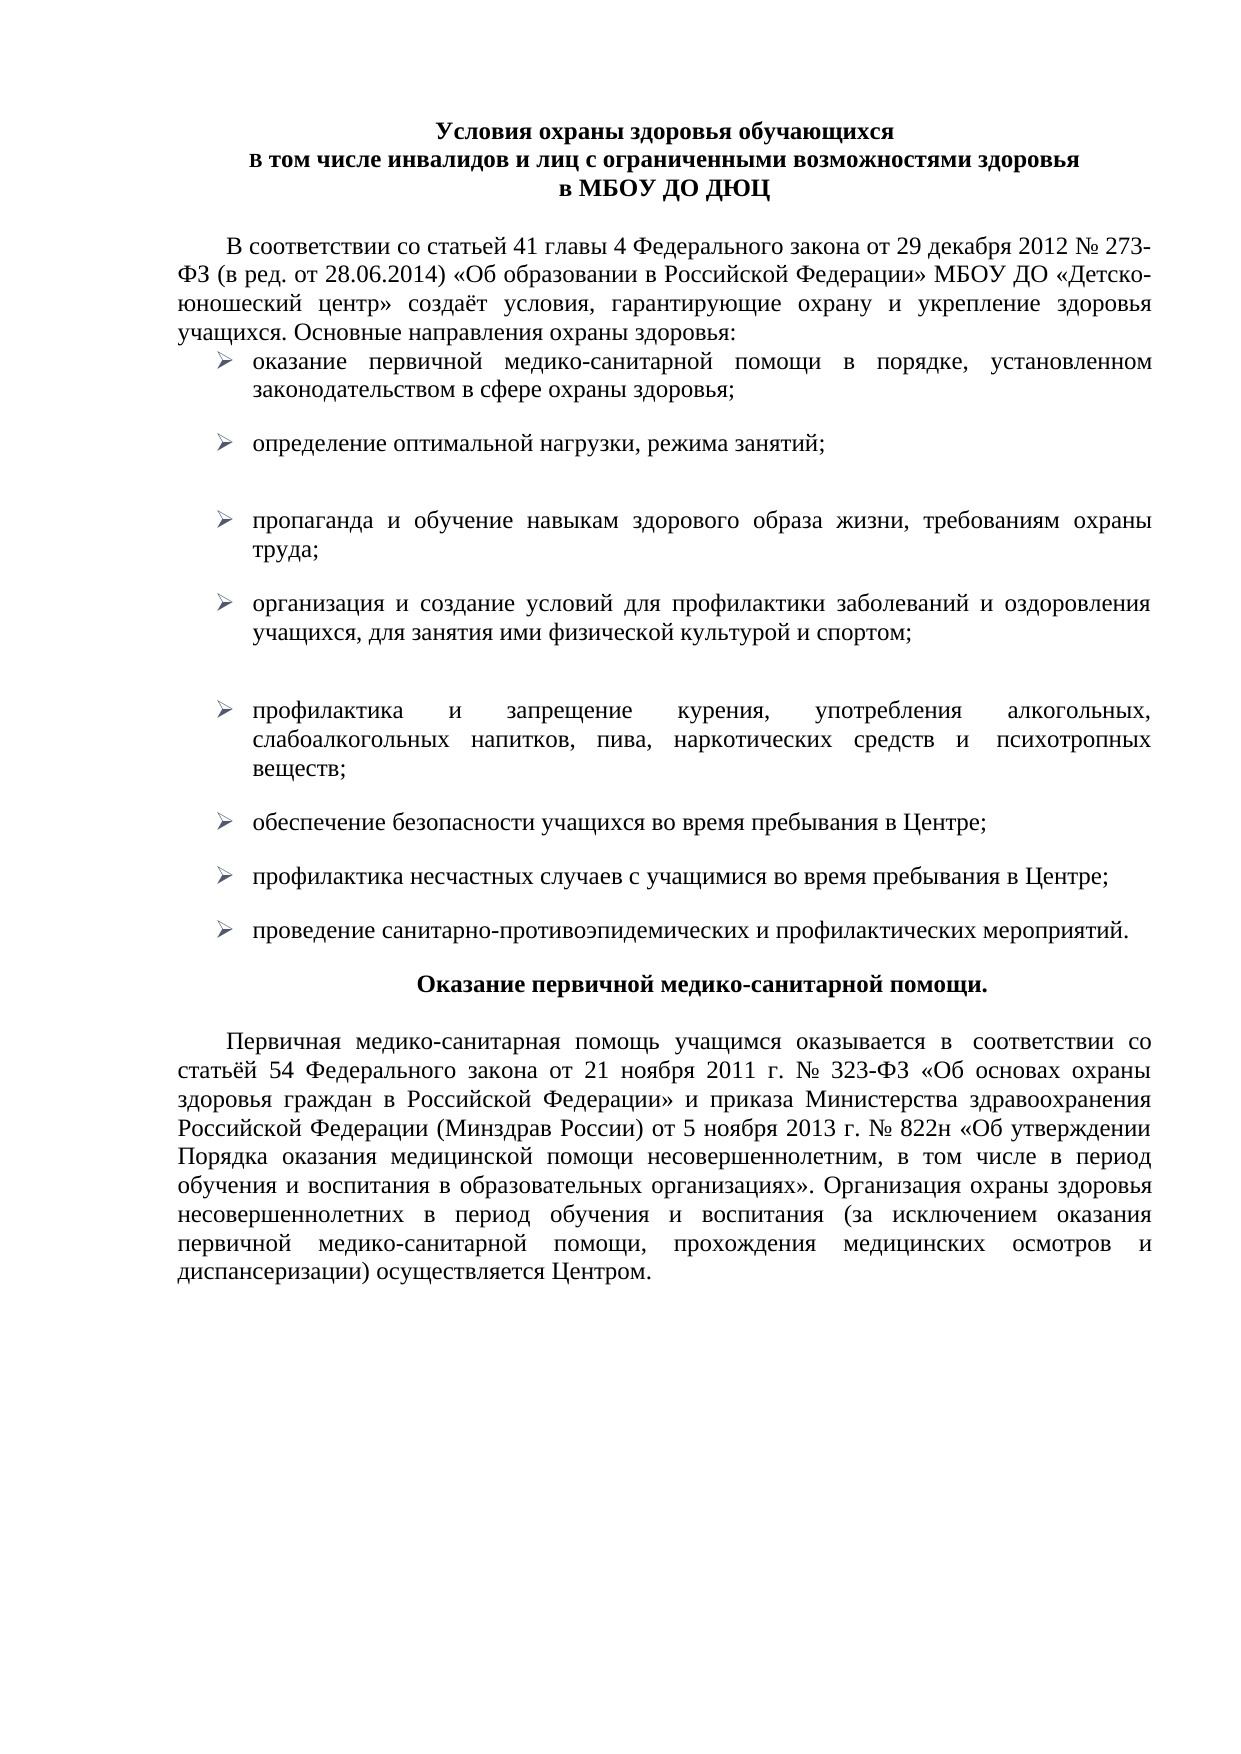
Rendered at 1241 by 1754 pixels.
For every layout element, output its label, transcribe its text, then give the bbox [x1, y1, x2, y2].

text В соответствии со статьей 41 главы 4 Федерального закона от 29 декабря 2012 № 273-ФЗ (в ред. от 28.06.2014) «Об образовании в Российской Федерации» МБОУ ДО «Детско-юношеский центр» создаёт условия, гарантирующие охрану и укрепление здоровья учащихся. Основные направления охраны здоровья: [177, 231, 1152, 346]
text в том числе инвалидов и лиц с ограниченными возможностями здоровья в МБОУ ДО ДЮЦ [249, 144, 1080, 202]
list профилактика и запрещение курения, употребления алкогольных, слабоалкогольных напитков, пива, наркотических средств и психотропных веществ; [215, 696, 1151, 782]
list профилактика несчастных случаев с учащимися во время пребывания в Центре; [215, 861, 1163, 889]
subtitle Условия охраны здоровья обучающихся [330, 116, 999, 144]
list обеспечение безопасности учащихся во время пребывания в Центре; [215, 807, 1163, 836]
list оказание первичной медико-санитарной помощи в порядке, установленном законодательством в сфере охраны здоровья; [215, 346, 1152, 403]
subtitle Оказание первичной медико-санитарной помощи. [416, 969, 1163, 998]
list проведение санитарно-противоэпидемических и профилактических мероприятий. [215, 915, 1163, 943]
list пропаганда и обучение навыкам здорового образа жизни, требованиям охраны труда; [215, 505, 1152, 563]
list определение оптимальной нагрузки, режима занятий; [215, 428, 1151, 457]
list организация и создание условий для профилактики заболеваний и оздоровления учащихся, для занятия ими физической культурой и спортом; [215, 588, 1152, 645]
text Первичная медико-санитарная помощь учащимся оказывается в соответствии со статьёй 54 Федерального закона от 21 ноября 2011 г. № 323-ФЗ «Об основах охраны здоровья граждан в Российской Федерации» и приказа Министерства здравоохранения Российской Федерации (Минздрав России) от 5 ноября 2013 г. № 822н «Об утверждении Порядка оказания медицинской помощи несовершеннолетним, в том числе в период обучения и воспитания в образовательных организациях». Организация охраны здоровья несовершеннолетних в период обучения и воспитания (за исключением оказания первичной медико-санитарной помощи, прохождения медицинских осмотров и диспансеризации) осуществляется Центром. [177, 1026, 1152, 1285]
